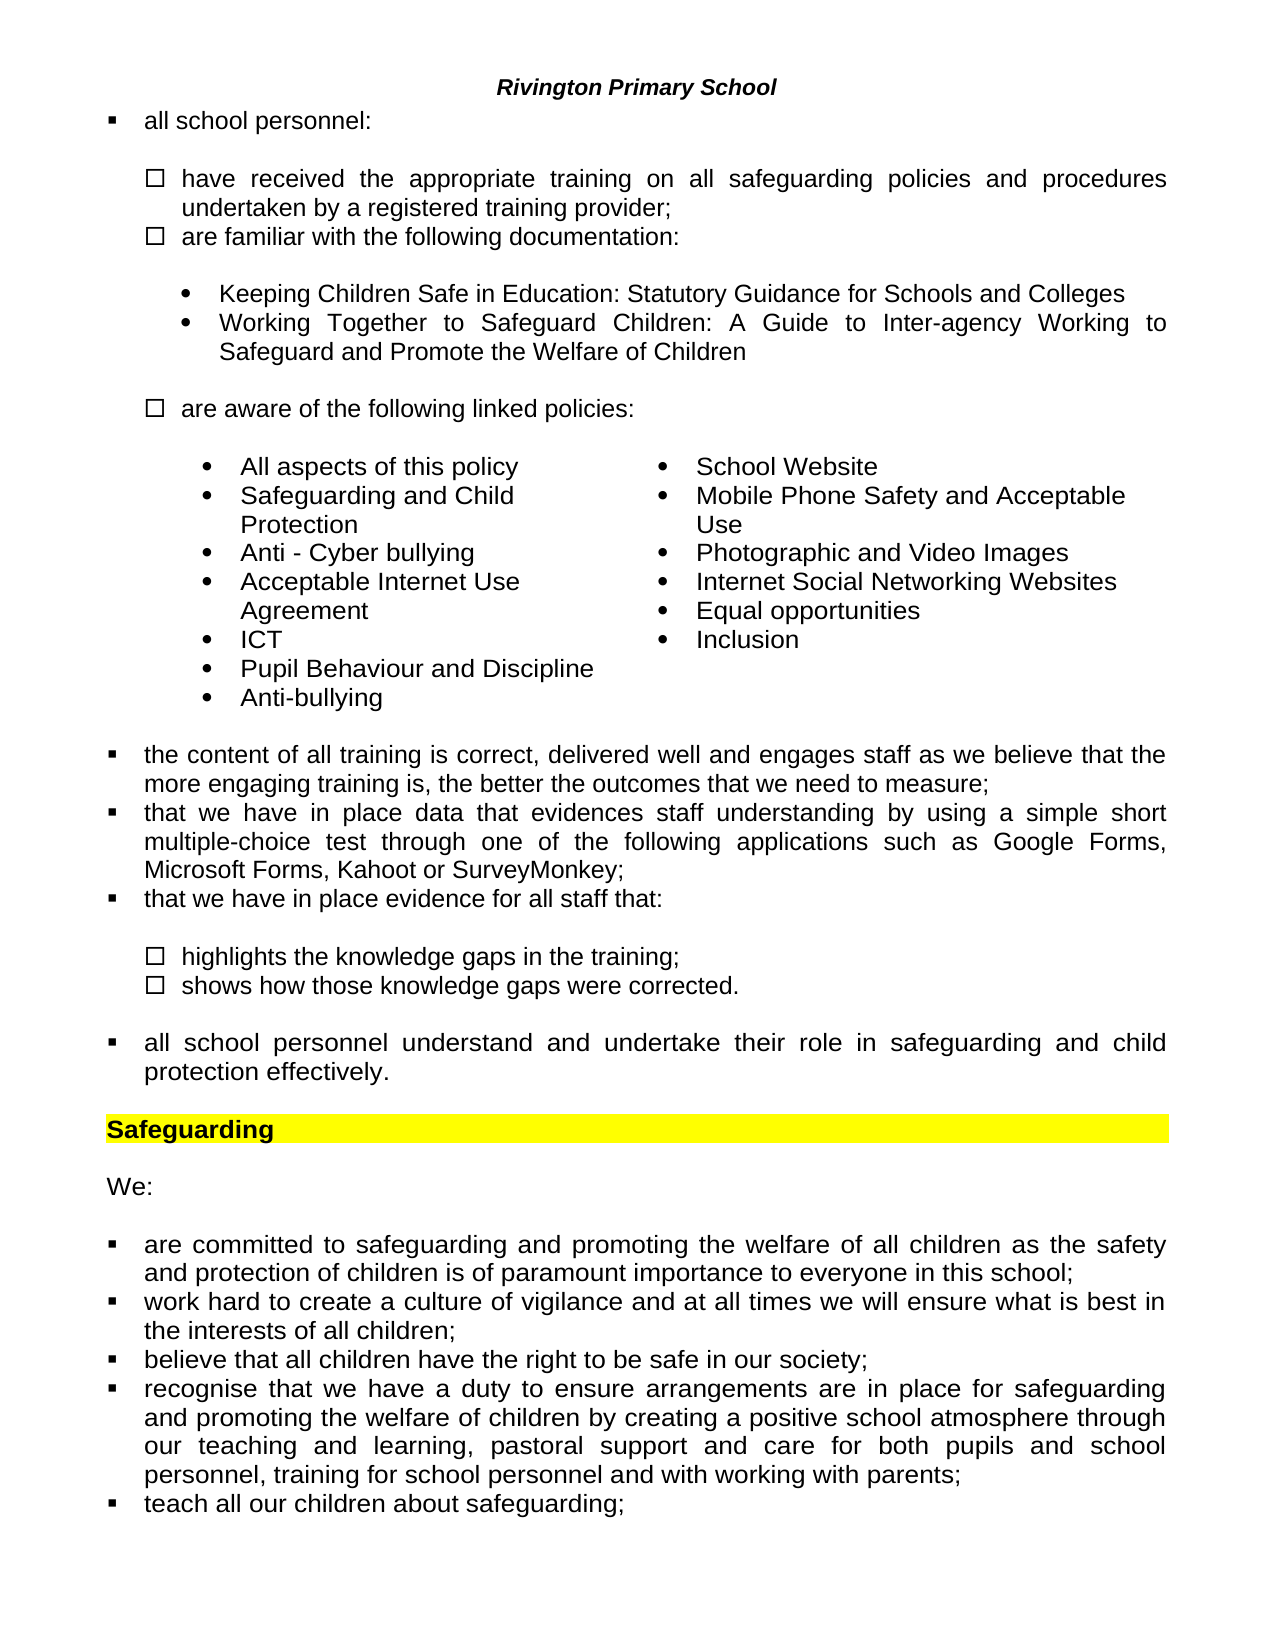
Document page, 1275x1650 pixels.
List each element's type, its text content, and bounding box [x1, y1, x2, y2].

list recognise that we have a duty to ensure arrangements are in place for safeguarding and promoting the welfare of children by creating a positive school atmosphere through our teaching and learning, pastoral support and care for both pupils and school personnel, training for school personnel and with working with parents; [106, 1374, 1169, 1489]
list teach all our children about safeguarding; [106, 1489, 1169, 1518]
list shows how those knowledge gaps were corrected. [144, 971, 1169, 999]
list are aware of the following linked policies: [143, 394, 1169, 423]
text We: [106, 1172, 1169, 1201]
list highlights the knowledge gaps in the training; [144, 942, 1169, 971]
list believe that all children have the right to be safe in our society; [106, 1345, 1169, 1374]
list are familiar with the following documentation: [144, 222, 1169, 250]
list Working Together to Safeguard Children: A Guide to Inter-agency Working to Safeguard and Promote the Welfare of Children [181, 308, 1169, 366]
list that we have in place data that evidences staff understanding by using a simple short multiple-choice test through one of the following applications such as Google Forms, Microsoft Forms, Kahoot or SurveyMonkey; [106, 798, 1169, 884]
list are committed to safeguarding and promoting the welfare of all children as the safety and protection of children is of paramount importance to everyone in this school; [106, 1229, 1169, 1287]
table_header School Website Mobile Phone Safety and Acceptable Use Photographic and Video Images Internet Social Networking Websites Equal opportunities Inclusion [647, 452, 1169, 711]
list Keeping Children Safe in Education: Statutory Guidance for Schools and Colleges [181, 279, 1169, 308]
list that we have in place evidence for all staff that: [106, 884, 1169, 913]
table_header All aspects of this policy Safeguarding and Child Protection Anti - Cyber bullying Acceptable Internet Use Agreement ICT Pupil Behaviour and Discipline Anti-bullying [191, 452, 647, 711]
list work hard to create a culture of vigilance and at all times we will ensure what is best in the interests of all children; [106, 1287, 1169, 1345]
list all school personnel: [106, 106, 1169, 135]
text Safeguarding [106, 1114, 1169, 1143]
list have received the appropriate training on all safeguarding policies and procedures undertaken by a registered training provider; [144, 164, 1169, 222]
list the content of all training is correct, delivered well and engages staff as we believe that the more engaging training is, the better the outcomes that we need to measure; [106, 740, 1169, 798]
list all school personnel understand and undertake their role in safeguarding and child protection effectively. [106, 1028, 1169, 1086]
